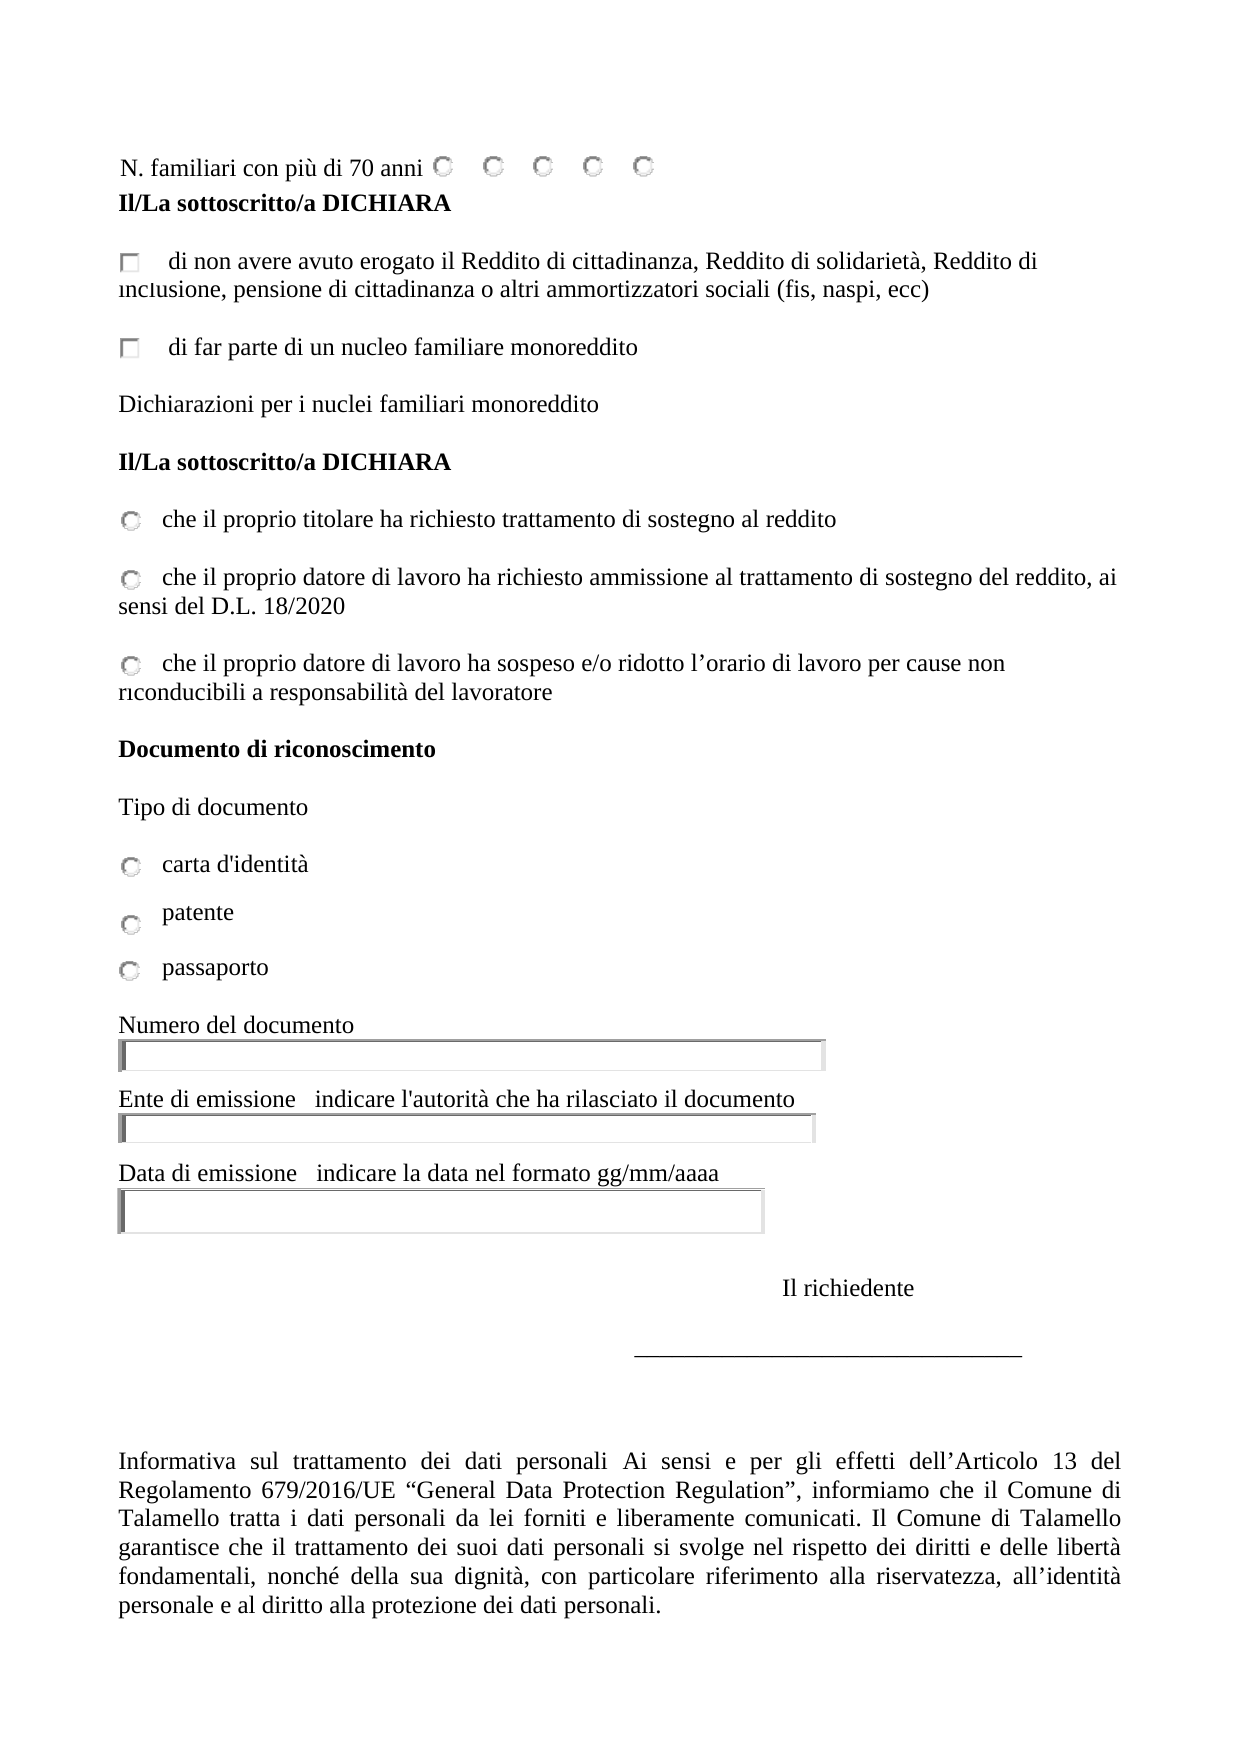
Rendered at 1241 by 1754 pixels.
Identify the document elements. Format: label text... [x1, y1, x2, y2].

text Data di emissione indicare la data nel formato gg/mm/aaaa [118, 1158, 1122, 1187]
table_cell [429, 148, 479, 188]
text di non avere avuto erogato il Reddito di cittadinanza, Reddito di solidarietà, Reddito di inclusione, pensione di cittadinanza o altri ammortizzatori sociali (fis, naspi, ecc) [118, 246, 1122, 303]
text Tipo di documento [118, 792, 1122, 821]
table_cell [629, 148, 681, 188]
table_cell N. familiari con più di 70 anni [118, 148, 429, 188]
text Numero del documento [118, 1010, 1122, 1039]
text che il proprio datore di lavoro ha sospeso e/o ridotto l’orario di lavoro per cause non riconducibili a responsabilità del lavoratore [118, 619, 1122, 734]
text patente [118, 878, 1122, 926]
text Informativa sul trattamento dei dati personali Ai sensi e per gli effetti dell’Articolo 13 del Regolamento 679/2016/UE “General Data Protection Regulation”, informiamo che il Comune di Talamello tratta i dati personali da lei forniti e liberamente comunicati. Il Comune di Talamello garantisce che il trattamento dei suoi dati personali si svolge nel rispetto dei diritti e delle libertà fondamentali, nonché della sua dignità, con particolare riferimento alla riservatezza, all’identità personale e al diritto alla protezione dei dati personali. [118, 1446, 1122, 1618]
text che il proprio datore di lavoro ha richiesto ammissione al trattamento di sostegno del reddito, ai sensi del D.L. 18/2020 [118, 533, 1122, 619]
text Ente di emissione indicare l'autorità che ha rilasciato il documento [118, 1084, 1122, 1113]
text che il proprio titolare ha richiesto trattamento di sostegno al reddito [161, 504, 1122, 533]
text _______________________________ [561, 1331, 1122, 1360]
text carta d'identità [118, 849, 1122, 878]
text di far parte di un nucleo familiare monoreddito [161, 332, 1122, 361]
table_cell [479, 148, 529, 188]
text passaporto [118, 926, 1122, 1010]
text Il richiedente [708, 1273, 1122, 1302]
table_cell [579, 148, 629, 188]
text Dichiarazioni per i nuclei familiari monoreddito [118, 389, 1122, 418]
text Il/La sottoscritto/a DICHIARA [118, 188, 1122, 217]
table_cell [529, 148, 579, 188]
text Il/La sottoscritto/a DICHIARA [118, 447, 1122, 476]
text Documento di riconoscimento [118, 734, 1122, 763]
